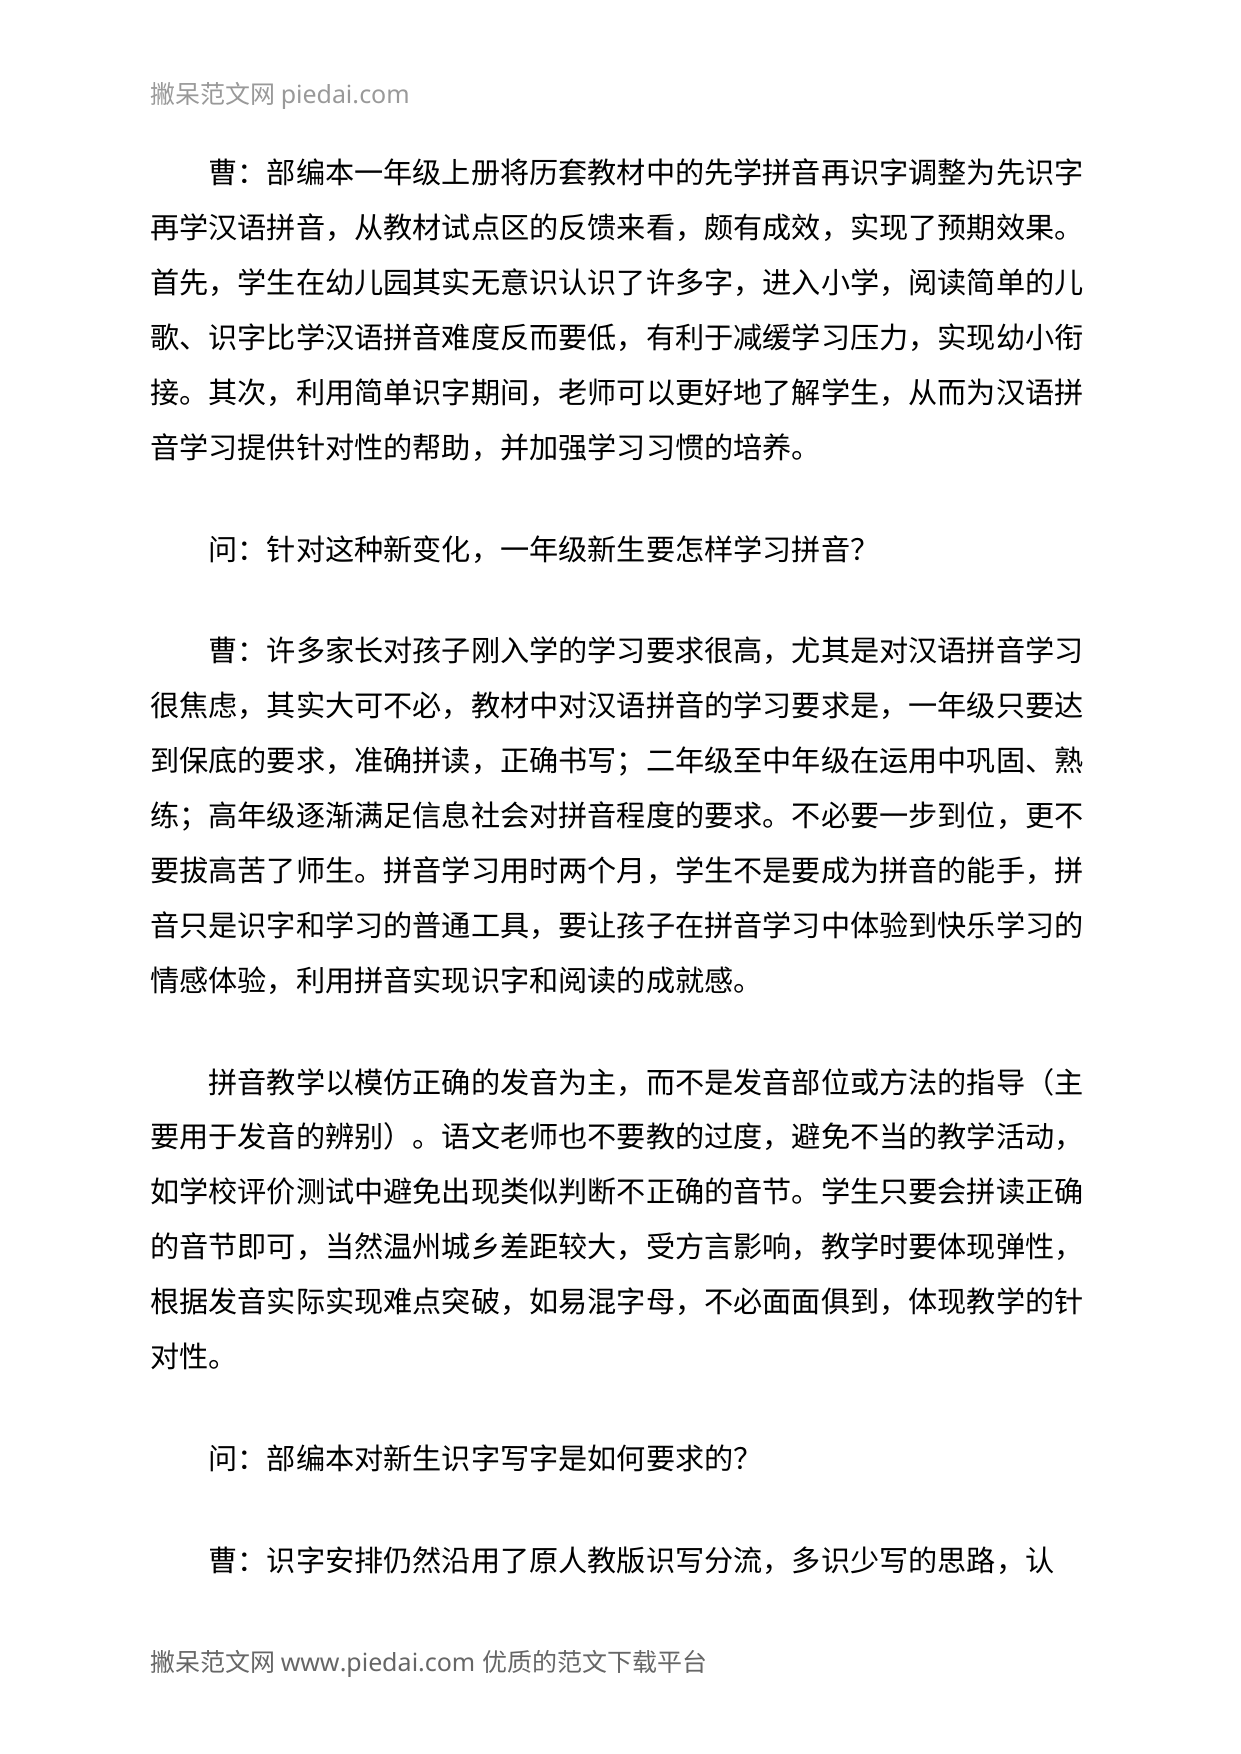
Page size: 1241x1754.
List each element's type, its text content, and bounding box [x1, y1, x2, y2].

text 问：针对这种新变化，一年级新生要怎样学习拼音？ [150, 526, 1090, 568]
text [150, 1537, 1090, 1579]
text 曹：许多家长对孩子刚入学的学习要求很高，尤其是对汉语拼音学习很焦虑，其实大可不必，教材中对汉语拼音的学习要求是，一年级只要达到保底的要求，准确拼读，正确书写；二年级至中年级在运用中巩固、熟练；高年级逐渐满足信息社会对拼音程度的要求。不必要一步到位，更不要拔高苦了师生。拼音学习用时两个月，学生不是要成为拼音的能手，拼音只是识字和学习的普通工具，要让孩子在拼音学习中体验到快乐学习的情感体验，利用拼音实现识字和阅读的成就感。 [150, 628, 1090, 1000]
text 拼音教学以模仿正确的发音为主，而不是发音部位或方法的指导（主要用于发音的辨别）。语文老师也不要教的过度，避免不当的教学活动，如学校评价测试中避免出现类似判断不正确的音节。学生只要会拼读正确的音节即可，当然温州城乡差距较大，受方言影响，教学时要体现弹性，根据发音实际实现难点突破，如易混字母，不必面面俱到，体现教学的针对性。 [150, 1059, 1090, 1376]
text 曹：部编本一年级上册将历套教材中的先学拼音再识字调整为先识字再学汉语拼音，从教材试点区的反馈来看，颇有成效，实现了预期效果。首先，学生在幼儿园其实无意识认识了许多字，进入小学，阅读简单的儿歌、识字比学汉语拼音难度反而要低，有利于减缓学习压力，实现幼小衔接。其次，利用简单识字期间，老师可以更好地了解学生，从而为汉语拼音学习提供针对性的帮助，并加强学习习惯的培养。 [150, 150, 1090, 467]
text 问：部编本对新生识字写字是如何要求的？ [150, 1435, 1090, 1478]
